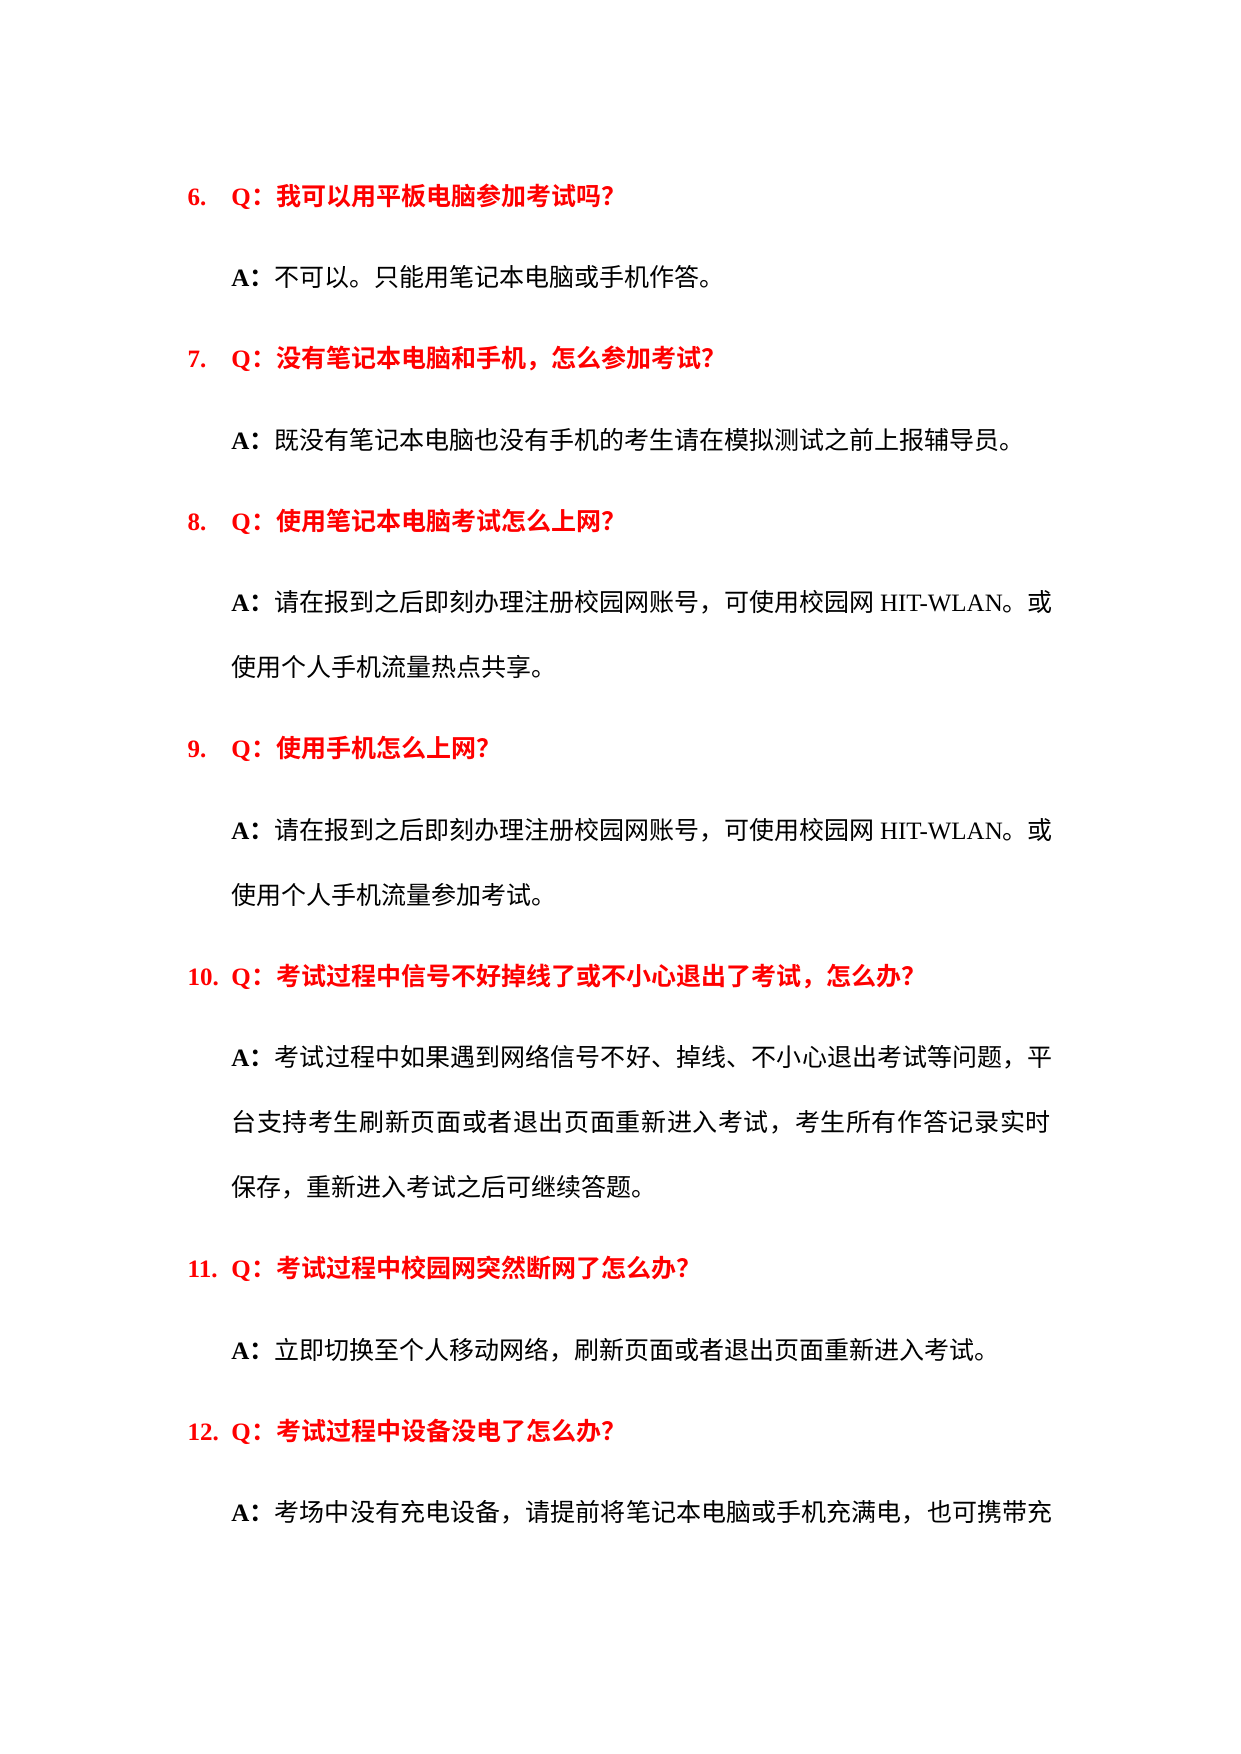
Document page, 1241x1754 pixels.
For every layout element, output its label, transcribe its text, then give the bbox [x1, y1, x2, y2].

list Q：考试过程中设备没电了怎么办？ [187, 1397, 1053, 1462]
list A：请在报到之后即刻办理注册校园网账号，可使用校园网HIT-WLAN。或使用个人手机流量参加考试。 [231, 796, 1053, 926]
list A：考试过程中如果遇到网络信号不好、掉线、不小心退出考试等问题，平台支持考生刷新页面或者退出页面重新进入考试，考生所有作答记录实时保存，重新进入考试之后可继续答题。 [231, 1023, 1053, 1218]
list Q：使用笔记本电脑考试怎么上网？ [187, 487, 1053, 552]
list Q：考试过程中信号不好掉线了或不小心退出了考试，怎么办？ [187, 942, 1053, 1007]
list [231, 1478, 1053, 1543]
list A：不可以。只能用笔记本电脑或手机作答。 [231, 243, 1053, 308]
list A：请在报到之后即刻办理注册校园网账号，可使用校园网HIT-WLAN。或使用个人手机流量热点共享。 [231, 568, 1053, 698]
list Q：考试过程中校园网突然断网了怎么办？ [187, 1234, 1053, 1299]
list Q：我可以用平板电脑参加考试吗？ [187, 162, 1053, 227]
list A：立即切换至个人移动网络，刷新页面或者退出页面重新进入考试。 [231, 1316, 1053, 1381]
list Q：使用手机怎么上网？ [187, 714, 1053, 779]
list Q：没有笔记本电脑和手机，怎么参加考试？ [187, 324, 1053, 389]
list A：既没有笔记本电脑也没有手机的考生请在模拟测试之前上报辅导员。 [231, 406, 1053, 471]
